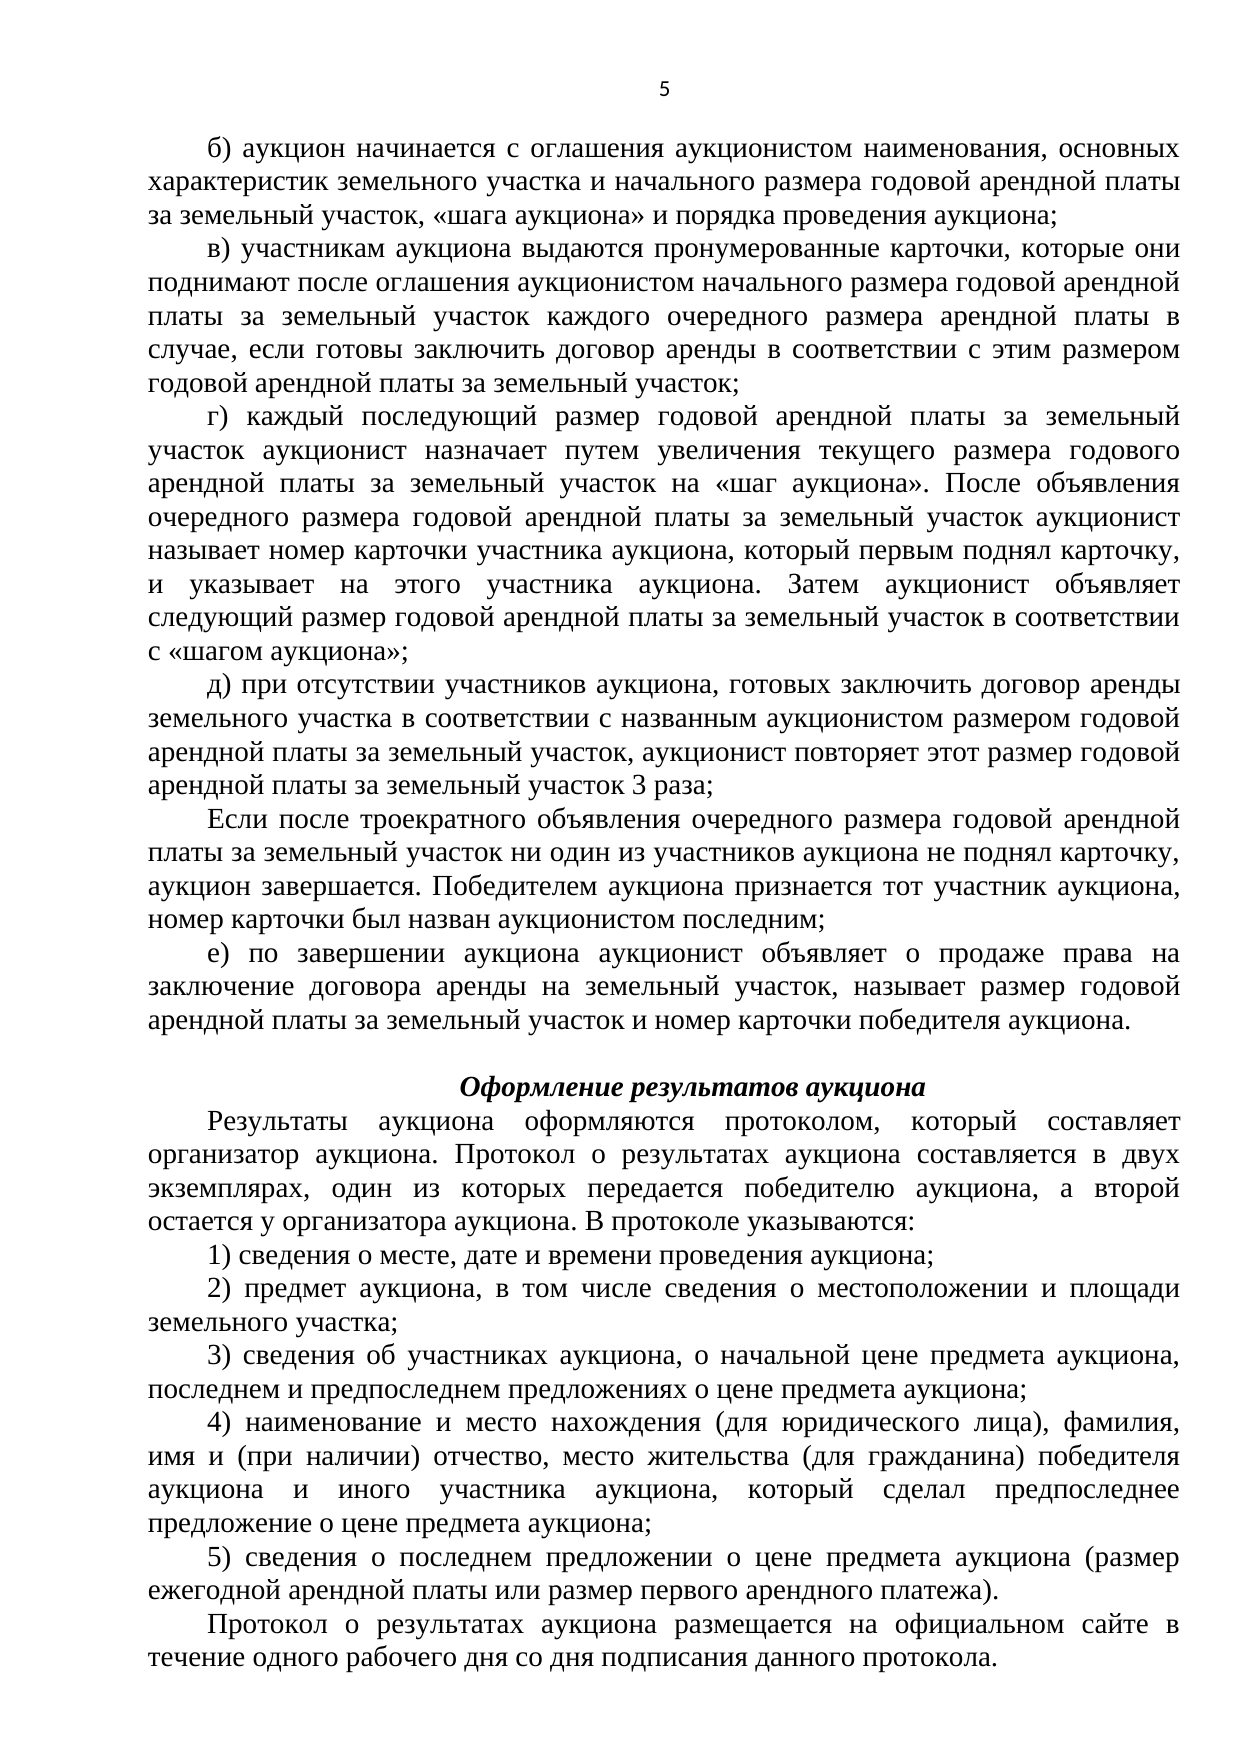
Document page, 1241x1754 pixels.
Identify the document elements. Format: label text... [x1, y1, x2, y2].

text Оформление результатов аукциона [148, 1069, 1181, 1103]
text 3) сведения об участниках аукциона, о начальной цене предмета аукциона, последнем и предпоследнем предложениях о цене предмета аукциона; [148, 1337, 1181, 1404]
text 2) предмет аукциона, в том числе сведения о местоположении и площади земельного участка; [148, 1270, 1181, 1337]
text е) по завершении аукциона аукционист объявляет о продаже права на заключение договора аренды на земельный участок, называет размер годовой арендной платы за земельный участок и номер карточки победителя аукциона. [148, 935, 1181, 1036]
text в) участникам аукциона выдаются пронумерованные карточки, которые они поднимают после оглашения аукционистом начального размера годовой арендной платы за земельный участок каждого очередного размера арендной платы в случае, если готовы заключить договор аренды в соответствии с этим размером годовой арендной платы за земельный участок; [148, 231, 1181, 398]
text д) при отсутствии участников аукциона, готовых заключить договор аренды земельного участка в соответствии с названным аукционистом размером годовой арендной платы за земельный участок, аукционист повторяет этот размер годовой арендной платы за земельный участок 3 раза; [148, 667, 1181, 801]
text 1) сведения о месте, дате и времени проведения аукциона; [148, 1237, 1181, 1270]
text Результаты аукциона оформляются протоколом, который составляет организатор аукциона. Протокол о результатах аукциона составляется в двух экземплярах, один из которых передается победителю аукциона, а второй остается у организатора аукциона. В протоколе указываются: [148, 1103, 1181, 1237]
text г) каждый последующий размер годовой арендной платы за земельный участок аукционист назначает путем увеличения текущего размера годового арендной платы за земельный участок на «шаг аукциона». После объявления очередного размера годовой арендной платы за земельный участок аукционист называет номер карточки участника аукциона, который первым поднял карточку, и указывает на этого участника аукциона. Затем аукционист объявляет следующий размер годовой арендной платы за земельный участок в соответствии с «шагом аукциона»; [148, 398, 1181, 667]
text Если после троекратного объявления очередного размера годовой арендной платы за земельный участок ни один из участников аукциона не поднял карточку, аукцион завершается. Победителем аукциона признается тот участник аукциона, номер карточки был назван аукционистом последним; [148, 801, 1181, 935]
text 5) сведения о последнем предложении о цене предмета аукциона (размер ежегодной арендной платы или размер первого арендного платежа). [148, 1539, 1181, 1606]
text Протокол о результатах аукциона размещается на официальном сайте в течение одного рабочего дня со дня подписания данного протокола. [148, 1606, 1181, 1673]
text б) аукцион начинается с оглашения аукционистом наименования, основных характеристик земельного участка и начального размера годовой арендной платы за земельный участок, «шага аукциона» и порядка проведения аукциона; [148, 130, 1181, 231]
text 4) наименование и место нахождения (для юридического лица), фамилия, имя и (при наличии) отчество, место жительства (для гражданина) победителя аукциона и иного участника аукциона, который сделал предпоследнее предложение о цене предмета аукциона; [148, 1404, 1181, 1539]
